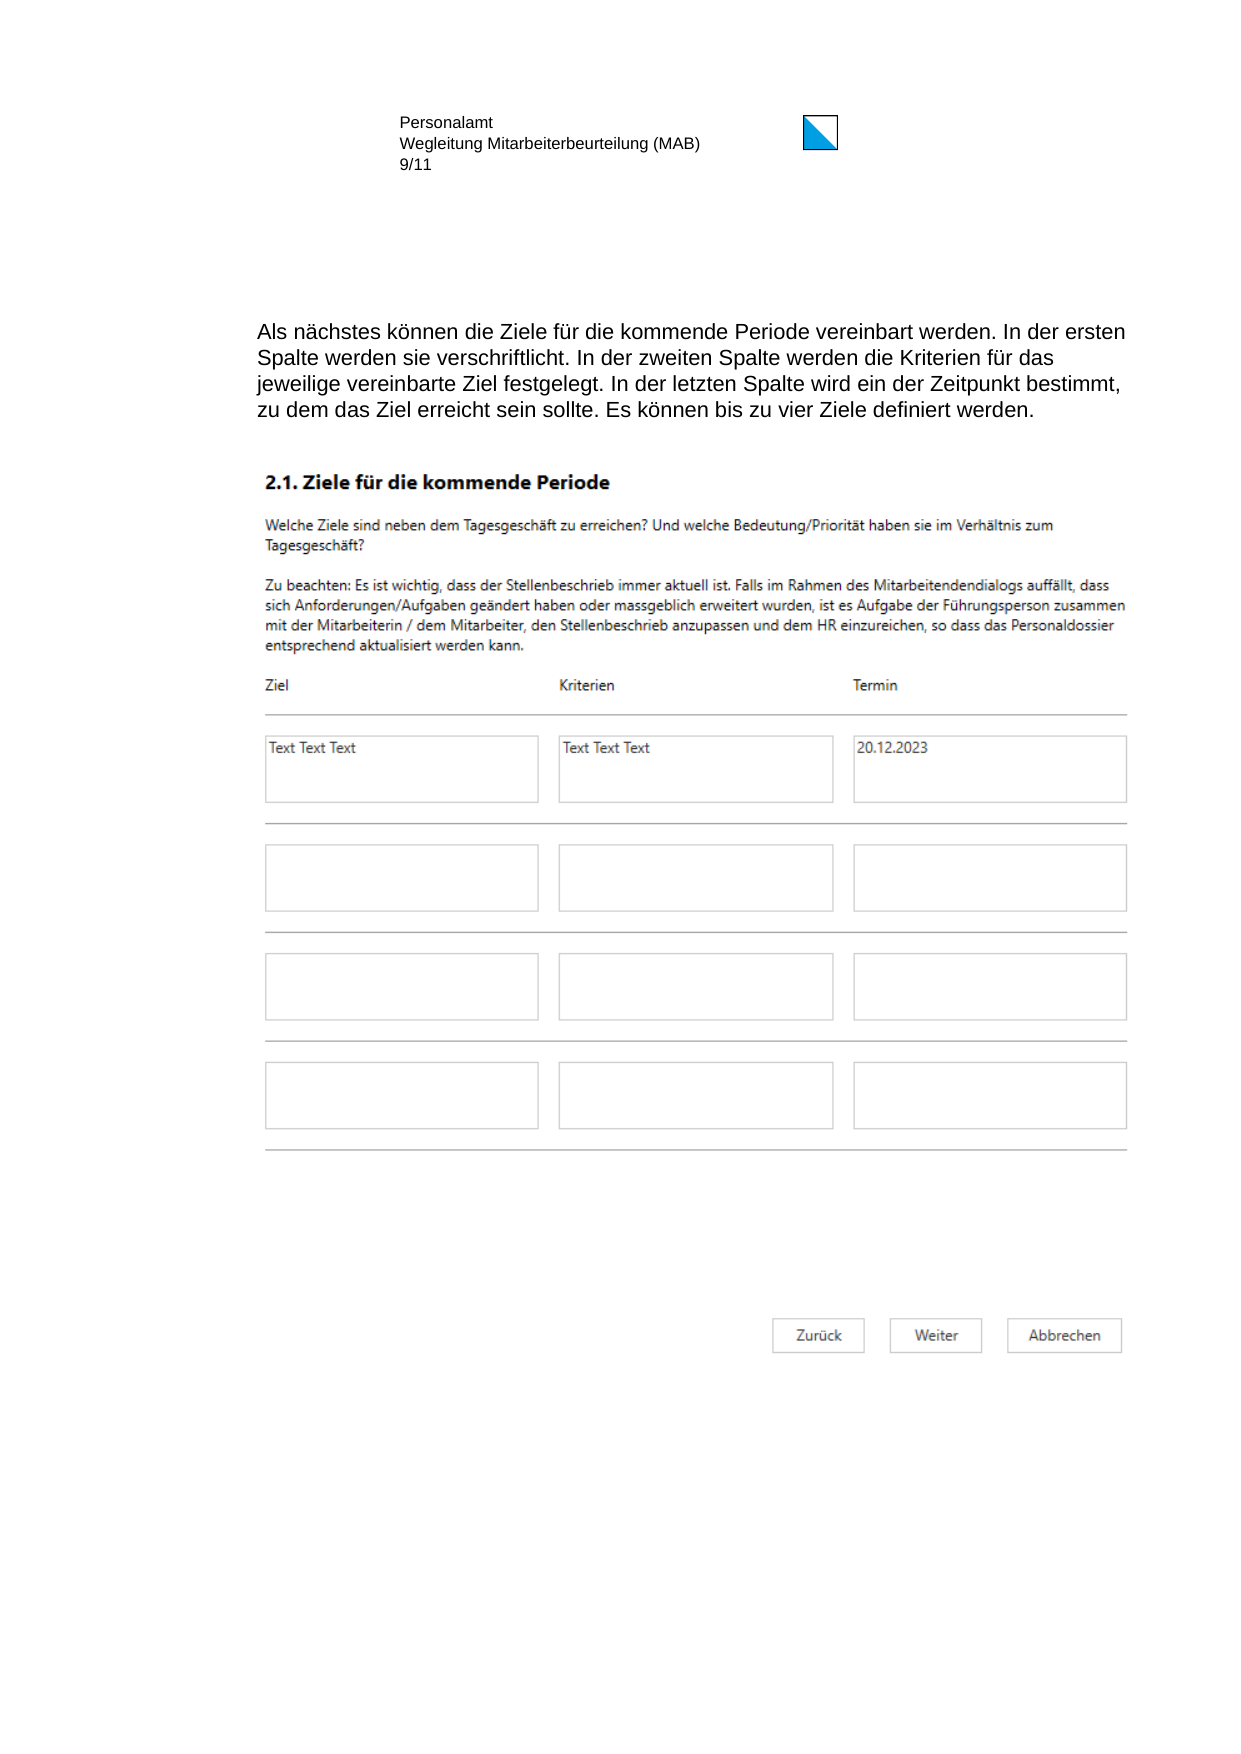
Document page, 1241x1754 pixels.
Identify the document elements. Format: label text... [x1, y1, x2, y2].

picture [803, 115, 839, 151]
picture [254, 464, 1141, 1362]
text Als nächstes können die Ziele für die kommende Periode vereinbart werden. In der ersten Spalte werden sie verschriftlicht. In der zweiten Spalte werden die Kriterien für das jeweilige vereinbarte Ziel festgelegt. In der letzten Spalte wird ein der Zeitpunkt bestimmt, zu dem das Ziel erreicht sein sollte. Es können bis zu vier Ziele definiert werden. [257, 319, 1143, 422]
